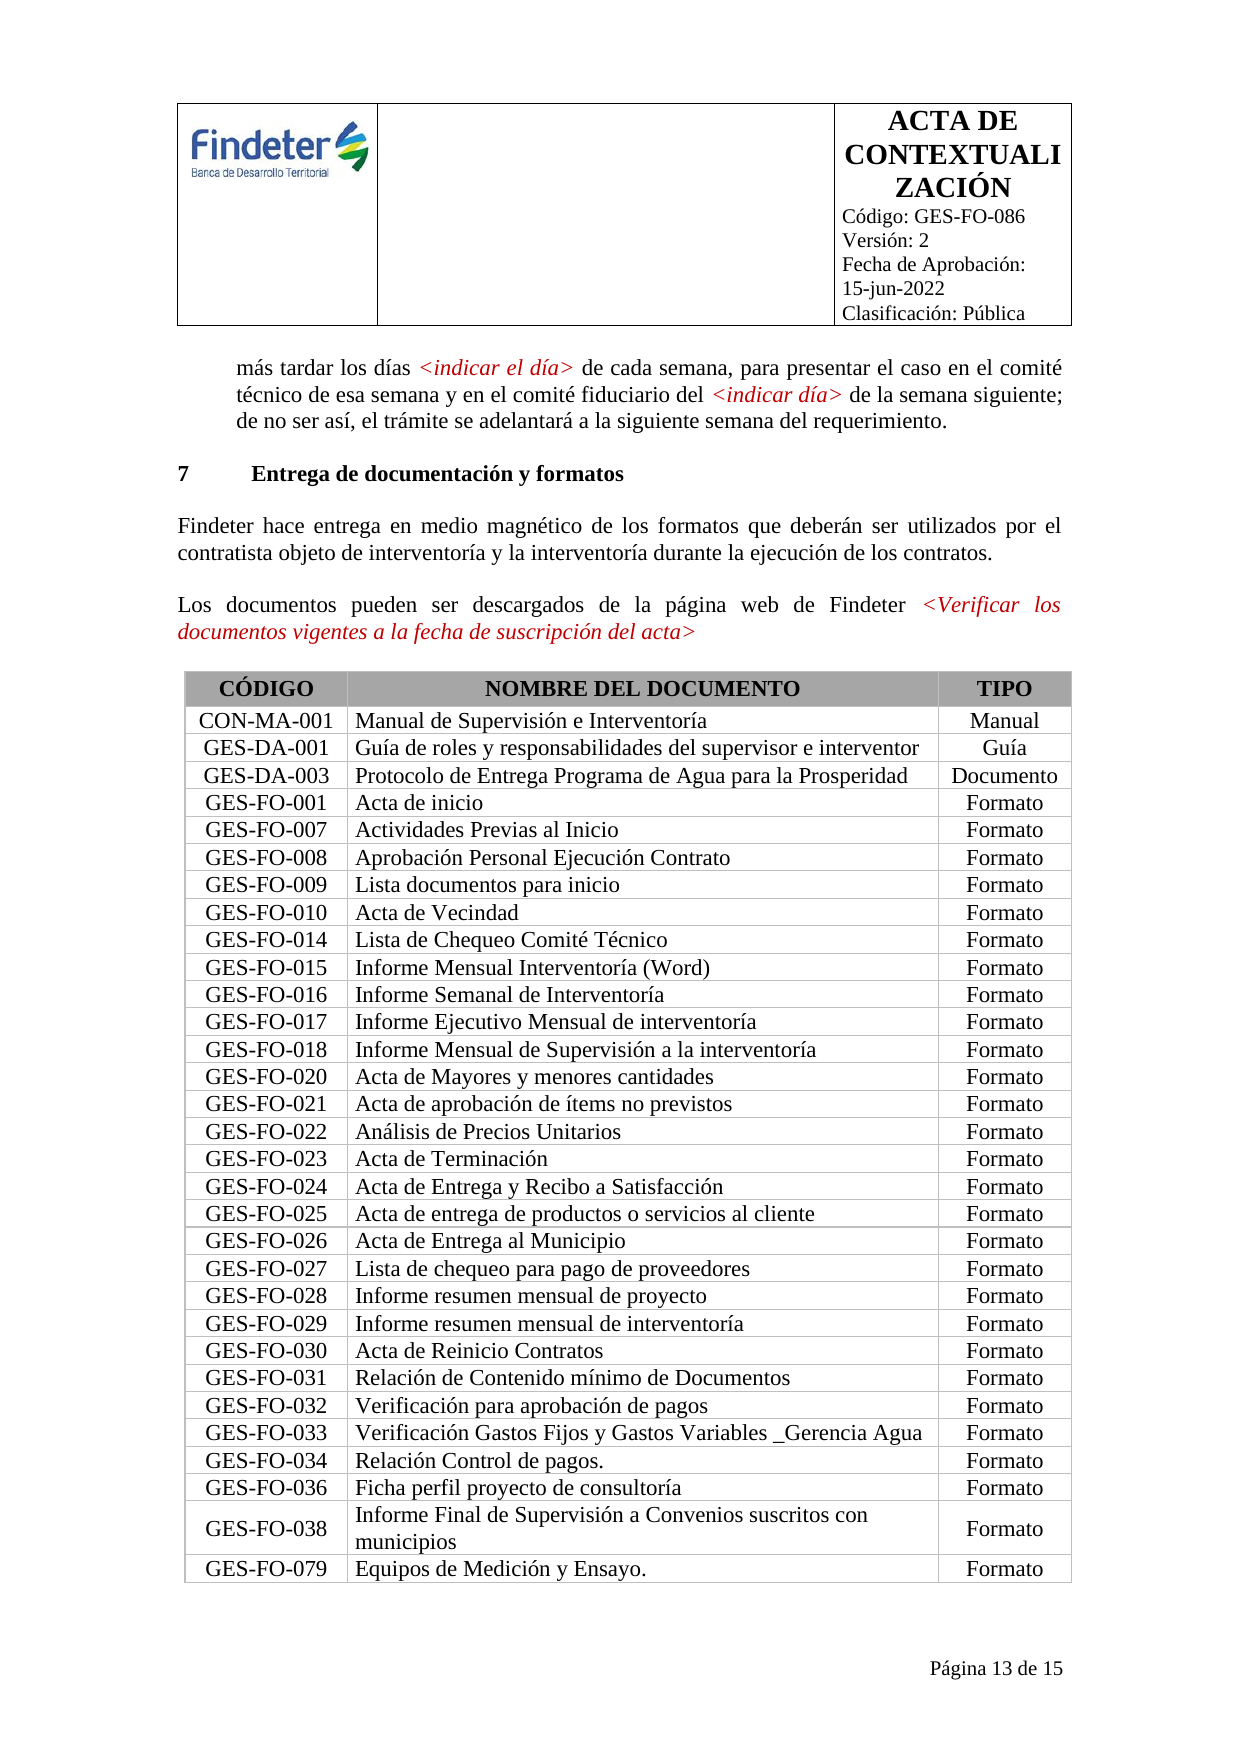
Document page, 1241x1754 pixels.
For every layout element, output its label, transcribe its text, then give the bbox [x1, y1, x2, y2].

table_cell Formato [939, 899, 1071, 925]
table_cell Manual de Supervisión e Interventoría [348, 707, 938, 733]
table_cell Informe Semanal de Interventoría [348, 981, 938, 1007]
table_cell Formato [939, 1091, 1071, 1117]
table_cell Verificación Gastos Fijos y Gastos Variables _Gerencia Agua [348, 1419, 938, 1446]
table_cell Formato [939, 1200, 1071, 1226]
table_header NOMBRE DEL DOCUMENTO [348, 672, 938, 706]
table_cell Informe Mensual de Supervisión a la interventoría [348, 1036, 938, 1062]
table_cell Análisis de Precios Unitarios [348, 1118, 938, 1144]
table_cell Protocolo de Entrega Programa de Agua para la Prosperidad [348, 762, 938, 788]
table_cell Formato [939, 1447, 1071, 1473]
table_cell Manual [939, 707, 1071, 733]
table_cell Formato [939, 1036, 1071, 1062]
table_cell GES-FO-030 [186, 1337, 347, 1363]
text Findeter hace entrega en medio magnético de los formatos que deberán ser utilizados por el contratista objeto de interventoría y la interventoría durante la ejecución de los contratos. [177, 512, 1063, 565]
table_cell GES-FO-027 [186, 1255, 347, 1281]
table_cell GES-FO-036 [186, 1474, 347, 1500]
table_cell GES-FO-015 [186, 954, 347, 980]
table_cell Informe Final de Supervisión a Convenios suscritos con municipios [348, 1501, 938, 1554]
table_cell Acta de entrega de productos o servicios al cliente [348, 1200, 938, 1226]
table_cell GES-FO-016 [186, 981, 347, 1007]
table_cell Equipos de Medición y Ensayo. [348, 1555, 938, 1582]
text 7 Entrega de documentación y formatos [177, 460, 1063, 486]
table_cell Formato [939, 1310, 1071, 1336]
table_cell GES-FO-023 [186, 1145, 347, 1172]
table_cell Formato [939, 1392, 1071, 1418]
table_cell Formato [939, 1337, 1071, 1363]
table_cell GES-FO-020 [186, 1063, 347, 1089]
table_cell GES-FO-029 [186, 1310, 347, 1336]
table_cell GES-FO-001 [186, 789, 347, 816]
table_cell GES-FO-007 [186, 817, 347, 843]
table_cell Formato [939, 926, 1071, 952]
table_header CÓDIGO [186, 672, 347, 706]
table_cell Formato [939, 1501, 1071, 1554]
table_cell Acta de Entrega y Recibo a Satisfacción [348, 1173, 938, 1199]
table_cell Formato [939, 1118, 1071, 1144]
table_cell Aprobación Personal Ejecución Contrato [348, 844, 938, 870]
table_cell GES-FO-032 [186, 1392, 347, 1418]
table_cell Informe Ejecutivo Mensual de interventoría [348, 1008, 938, 1035]
table_cell Relación de Contenido mínimo de Documentos [348, 1365, 938, 1391]
table_cell Lista documentos para inicio [348, 871, 938, 898]
table_cell GES-FO-009 [186, 871, 347, 898]
table_header TIPO [939, 672, 1071, 706]
table_cell Formato [939, 1365, 1071, 1391]
table_cell GES-FO-026 [186, 1228, 347, 1254]
table_cell GES-FO-014 [186, 926, 347, 952]
table_cell Formato [939, 1474, 1071, 1500]
table_cell Guía de roles y responsabilidades del supervisor e interventor [348, 734, 938, 761]
table_cell GES-FO-024 [186, 1173, 347, 1199]
table_cell Formato [939, 1282, 1071, 1309]
table_cell GES-FO-031 [186, 1365, 347, 1391]
table_cell Relación Control de pagos. [348, 1447, 938, 1473]
table_cell GES-FO-010 [186, 899, 347, 925]
table_cell Formato [939, 981, 1071, 1007]
table_cell Formato [939, 789, 1071, 816]
table_cell GES-FO-034 [186, 1447, 347, 1473]
table_cell Acta de Terminación [348, 1145, 938, 1172]
picture [178, 105, 376, 196]
table_cell Formato [939, 1063, 1071, 1089]
table_cell Formato [939, 1008, 1071, 1035]
table_cell Informe resumen mensual de interventoría [348, 1310, 938, 1336]
table_cell Actividades Previas al Inicio [348, 817, 938, 843]
table_cell GES-FO-028 [186, 1282, 347, 1309]
table_cell Formato [939, 1419, 1071, 1446]
table_cell Formato [939, 1228, 1071, 1254]
table_cell GES-FO-017 [186, 1008, 347, 1035]
table_cell Lista de Chequeo Comité Técnico [348, 926, 938, 952]
table_cell Formato [939, 954, 1071, 980]
table_cell GES-FO-079 [186, 1555, 347, 1582]
table_cell Formato [939, 1173, 1071, 1199]
table_cell Guía [939, 734, 1071, 761]
table_cell GES-FO-018 [186, 1036, 347, 1062]
table_cell Ficha perfil proyecto de consultoría [348, 1474, 938, 1500]
table_cell Acta de aprobación de ítems no previstos [348, 1091, 938, 1117]
text Los documentos pueden ser descargados de la página web de Findeter <Verificar los documentos vigentes a la fecha de suscripción del acta> [177, 591, 1063, 644]
table_cell Acta de Reinicio Contratos [348, 1337, 938, 1363]
table_cell Acta de inicio [348, 789, 938, 816]
table_cell CON-MA-001 [186, 707, 347, 733]
table_cell Documento [939, 762, 1071, 788]
table_cell GES-FO-022 [186, 1118, 347, 1144]
table_cell GES-FO-038 [186, 1501, 347, 1554]
table_cell GES-FO-033 [186, 1419, 347, 1446]
table_cell GES-DA-001 [186, 734, 347, 761]
table_cell Formato [939, 1255, 1071, 1281]
table_cell GES-FO-025 [186, 1200, 347, 1226]
table_cell GES-FO-008 [186, 844, 347, 870]
table_cell Informe resumen mensual de proyecto [348, 1282, 938, 1309]
table_cell Acta de Vecindad [348, 899, 938, 925]
table_cell Formato [939, 1145, 1071, 1172]
table_cell Lista de chequeo para pago de proveedores [348, 1255, 938, 1281]
table_cell Formato [939, 817, 1071, 843]
table_cell Acta de Entrega al Municipio [348, 1228, 938, 1254]
table_cell GES-DA-003 [186, 762, 347, 788]
table_cell Formato [939, 871, 1071, 898]
table_cell GES-FO-021 [186, 1091, 347, 1117]
table_cell Formato [939, 844, 1071, 870]
table_cell Informe Mensual Interventoría (Word) [348, 954, 938, 980]
table_cell Acta de Mayores y menores cantidades [348, 1063, 938, 1089]
table_cell Formato [939, 1555, 1071, 1582]
table_cell Verificación para aprobación de pagos [348, 1392, 938, 1418]
